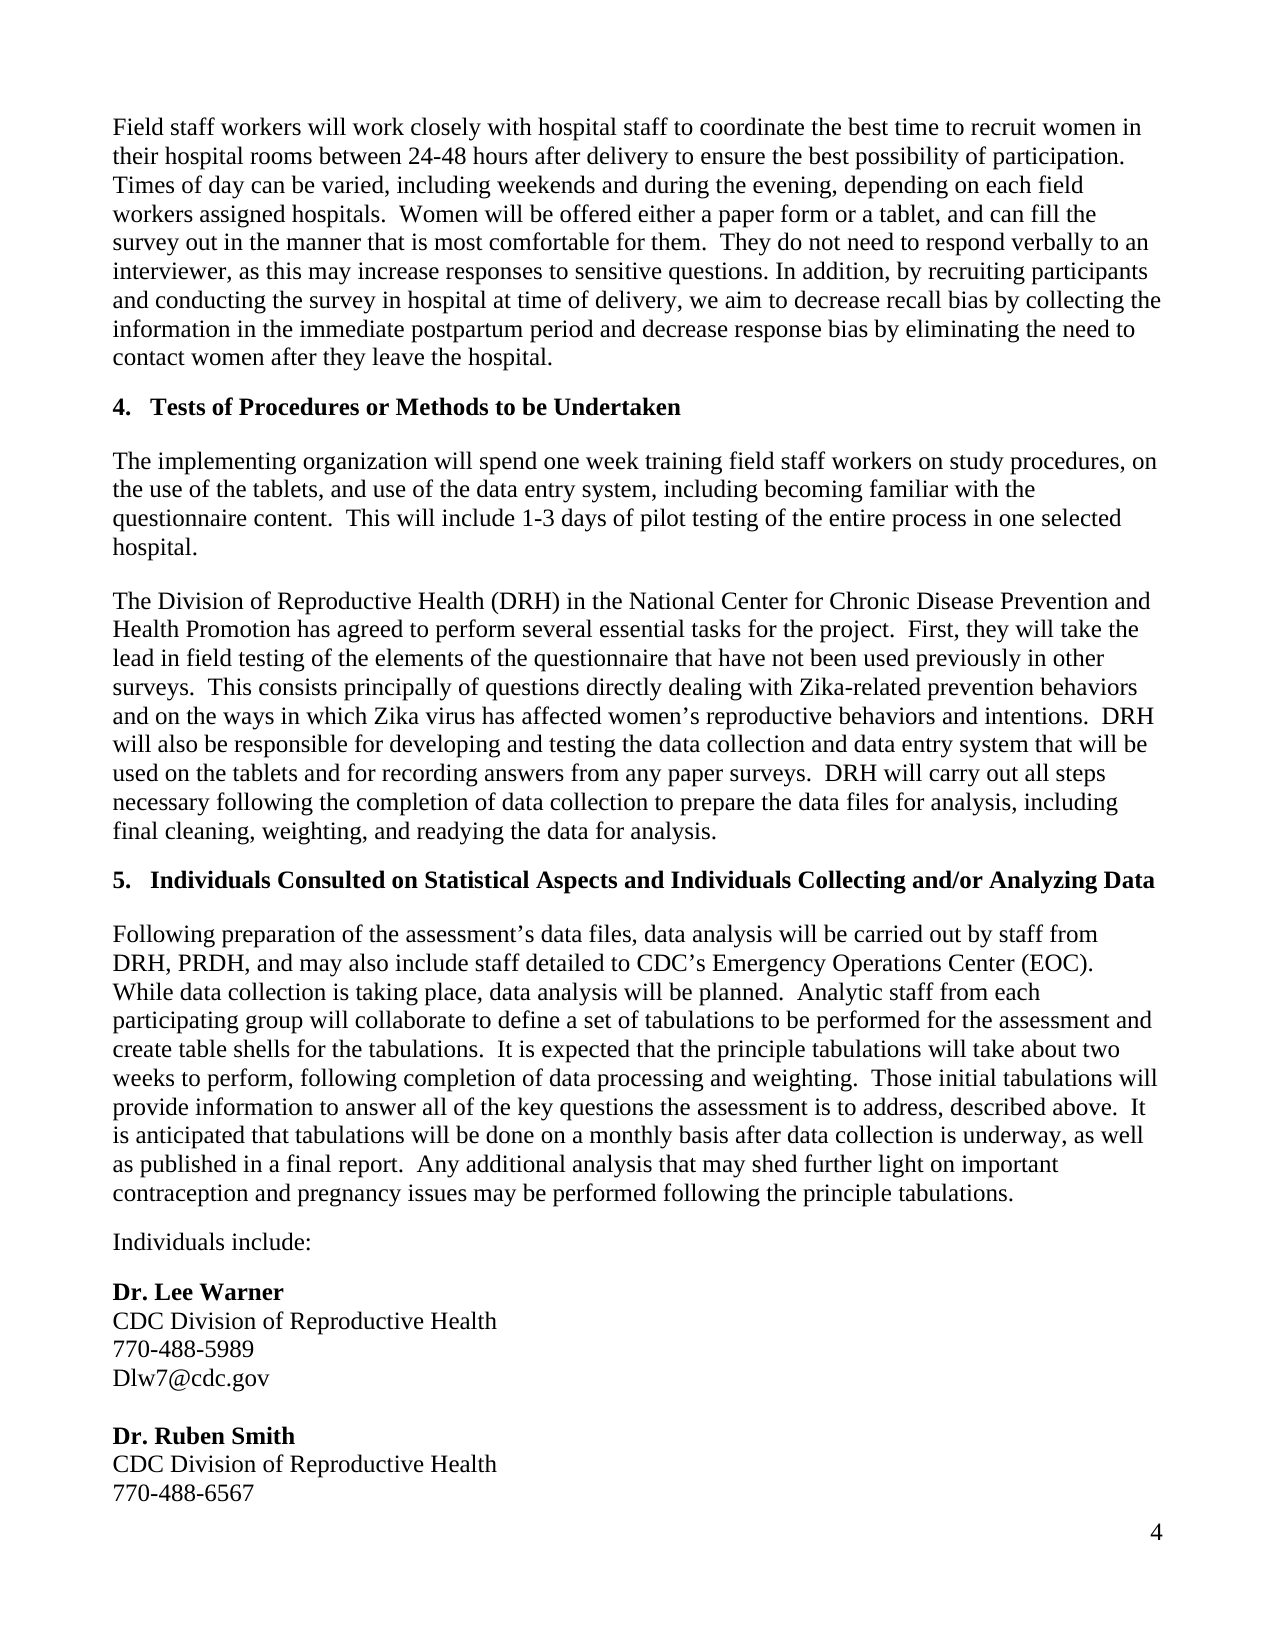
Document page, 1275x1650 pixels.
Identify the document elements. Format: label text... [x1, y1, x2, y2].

subtitle Individuals Consulted on Statistical Aspects and Individuals Collecting and/or Analyzing Data [112, 865, 1162, 894]
text CDC Division of Reproductive Health [112, 1449, 1162, 1478]
text 770-488-5989 [112, 1334, 1162, 1363]
text Field staff workers will work closely with hospital staff to coordinate the best time to recruit women in their hospital rooms between 24-48 hours after delivery to ensure the best possibility of participation. Times of day can be varied, including weekends and during the evening, depending on each field workers assigned hospitals. Women will be offered either a paper form or a tablet, and can fill the survey out in the manner that is most comfortable for them. They do not need to respond verbally to an interviewer, as this may increase responses to sensitive questions. In addition, by recruiting participants and conducting the survey in hospital at time of delivery, we aim to decrease recall bias by collecting the information in the immediate postpartum period and decrease response bias by eliminating the need to contact women after they leave the hospital. [112, 112, 1162, 371]
text The Division of Reproductive Health (DRH) in the National Center for Chronic Disease Prevention and Health Promotion has agreed to perform several essential tasks for the project. First, they will take the lead in field testing of the elements of the questionnaire that have not been used previously in other surveys. This consists principally of questions directly dealing with Zika-related prevention behaviors and on the ways in which Zika virus has affected women’s reproductive behaviors and intentions. DRH will also be responsible for developing and testing the data collection and data entry system that will be used on the tablets and for recording answers from any paper surveys. DRH will carry out all steps necessary following the completion of data collection to prepare the data files for analysis, including final cleaning, weighting, and readying the data for analysis. [112, 586, 1162, 844]
text Following preparation of the assessment’s data files, data analysis will be carried out by staff from DRH, PRDH, and may also include staff detailed to CDC’s Emergency Operations Center (EOC). While data collection is taking place, data analysis will be planned. Analytic staff from each participating group will collaborate to define a set of tabulations to be performed for the assessment and create table shells for the tabulations. It is expected that the principle tabulations will take about two weeks to perform, following completion of data processing and weighting. Those initial tabulations will provide information to answer all of the key questions the assessment is to address, described above. It is anticipated that tabulations will be done on a monthly basis after data collection is underway, as well as published in a final report. Any additional analysis that may shed further light on important contraception and pregnancy issues may be performed following the principle tabulations. [112, 919, 1162, 1207]
subtitle Tests of Procedures or Methods to be Undertaken [112, 392, 1162, 421]
text Dr. Ruben Smith [112, 1421, 1162, 1449]
text The implementing organization will spend one week training field staff workers on study procedures, on the use of the tablets, and use of the data entry system, including becoming familiar with the questionnaire content. This will include 1-3 days of pilot testing of the entire process in one selected hospital. [112, 446, 1162, 561]
text 770-488-6567 [112, 1478, 1162, 1507]
text CDC Division of Reproductive Health [112, 1306, 1162, 1334]
text Dr. Lee Warner [112, 1277, 1162, 1306]
text Individuals include: [112, 1227, 1162, 1256]
text Dlw7@cdc.gov [112, 1363, 1162, 1392]
